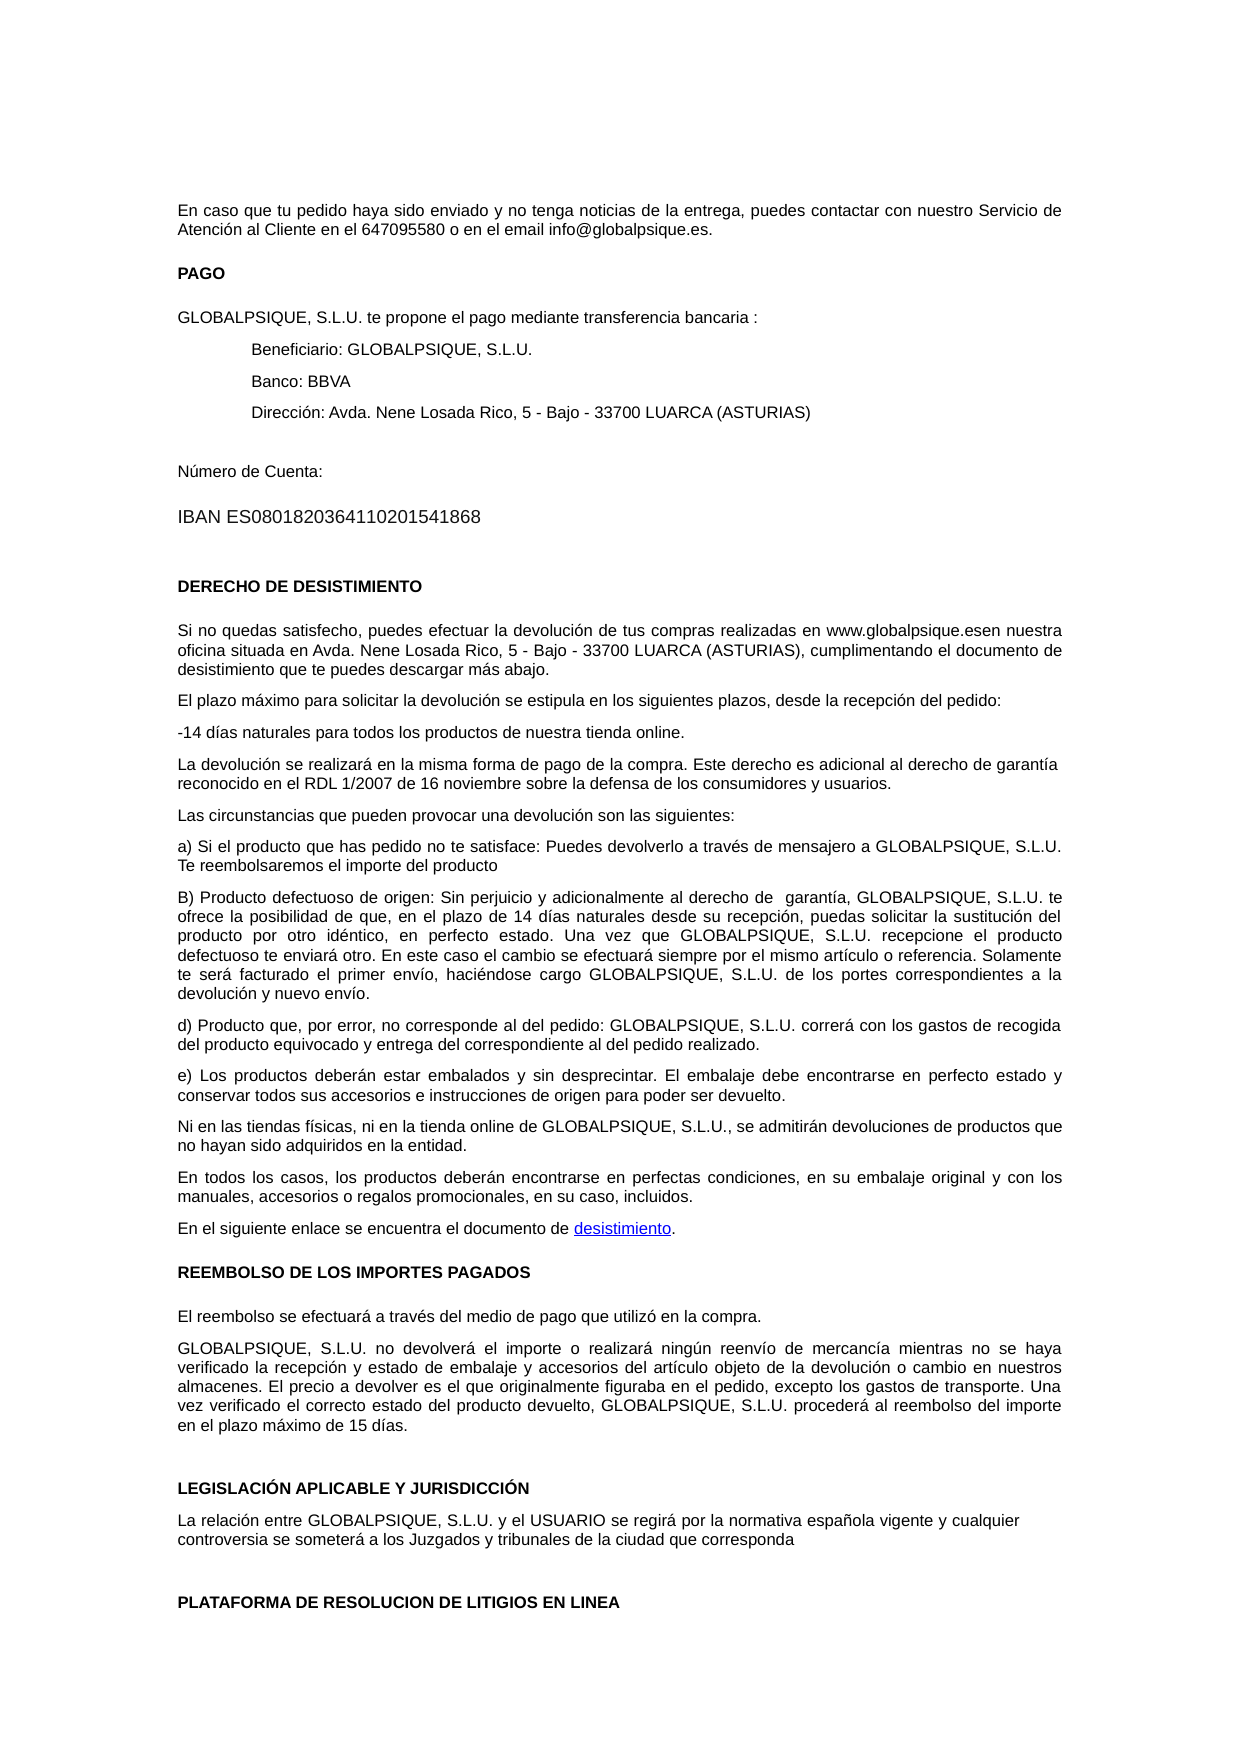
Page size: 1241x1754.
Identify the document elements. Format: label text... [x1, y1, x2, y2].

text GLOBALPSIQUE, S.L.U. no devolverá el importe o realizará ningún reenvío de mercancía mientras no se haya verificado la recepción y estado de embalaje y accesorios del artículo objeto de la devolución o cambio en nuestros almacenes. El precio a devolver es el que originalmente figuraba en el pedido, excepto los gastos de transporte. Una vez verificado el correcto estado del producto devuelto, GLOBALPSIQUE, S.L.U. procederá al reembolso del importe en el plazo máximo de 15 días. [177, 1339, 1063, 1434]
text Banco: BBVA [251, 371, 1063, 391]
text En todos los casos, los productos deberán encontrarse en perfectas condiciones, en su embalaje original y con los manuales, accesorios o regalos promocionales, en su caso, incluidos. [177, 1168, 1063, 1206]
text GLOBALPSIQUE, S.L.U. te propone el pago mediante transferencia bancaria : [177, 308, 1063, 327]
text El reembolso se efectuará a través del medio de pago que utilizó en la compra. [177, 1307, 1063, 1326]
text En el siguiente enlace se encuentra el documento de desistimiento. [177, 1219, 1063, 1238]
text d) Producto que, por error, no corresponde al del pedido: GLOBALPSIQUE, S.L.U. correrá con los gastos de recogida del producto equivocado y entrega del correspondiente al del pedido realizado. [177, 1015, 1063, 1054]
text La relación entre GLOBALPSIQUE, S.L.U. y el USUARIO se regirá por la normativa española vigente y cualquier controversia se someterá a los Juzgados y tribunales de la ciudad que corresponda [177, 1510, 1021, 1549]
text El plazo máximo para solicitar la devolución se estipula en los siguientes plazos, desde la recepción del pedido: [177, 691, 1063, 710]
text REEMBOLSO DE LOS IMPORTES PAGADOS [177, 1263, 1063, 1282]
text LEGISLACIÓN APLICABLE Y JURISDICCIÓN [177, 1479, 1063, 1498]
text e) Los productos deberán estar embalados y sin desprecintar. El embalaje debe encontrarse en perfecto estado y conservar todos sus accesorios e instrucciones de origen para poder ser devuelto. [177, 1066, 1063, 1104]
text Si no quedas satisfecho, puedes efectuar la devolución de tus compras realizadas en www.globalpsique.esen nuestra oficina situada en Avda. Nene Losada Rico, 5 - Bajo - 33700 LUARCA (ASTURIAS), cumplimentando el documento de desistimiento que te puedes descargar más abajo. [177, 621, 1063, 679]
text B) Producto defectuoso de origen: Sin perjuicio y adicionalmente al derecho de garantía, GLOBALPSIQUE, S.L.U. te ofrece la posibilidad de que, en el plazo de 14 días naturales desde su recepción, puedas solicitar la sustitución del producto por otro idéntico, en perfecto estado. Una vez que GLOBALPSIQUE, S.L.U. recepcione el producto defectuoso te enviará otro. En este caso el cambio se efectuará siempre por el mismo artículo o referencia. Solamente te será facturado el primer envío, haciéndose cargo GLOBALPSIQUE, S.L.U. de los portes correspondientes a la devolución y nuevo envío. [177, 888, 1063, 1003]
text Ni en las tiendas físicas, ni en la tienda online de GLOBALPSIQUE, S.L.U., se admitirán devoluciones de productos que no hayan sido adquiridos en la entidad. [177, 1117, 1063, 1155]
text Dirección: Avda. Nene Losada Rico, 5 - Bajo - 33700 LUARCA (ASTURIAS) [251, 403, 1063, 422]
text Las circunstancias que pueden provocar una devolución son las siguientes: [177, 805, 1063, 824]
text PAGO [177, 264, 1063, 283]
text PLATAFORMA DE RESOLUCION DE LITIGIOS EN LINEA [177, 1593, 1063, 1612]
text a) Si el producto que has pedido no te satisface: Puedes devolverlo a través de mensajero a GLOBALPSIQUE, S.L.U. Te reembolsaremos el importe del producto [177, 837, 1063, 875]
text La devolución se realizará en la misma forma de pago de la compra. Este derecho es adicional al derecho de garantía reconocido en el RDL 1/2007 de 16 noviembre sobre la defensa de los consumidores y usuarios. [177, 754, 1063, 793]
text En caso que tu pedido haya sido enviado y no tenga noticias de la entrega, puedes contactar con nuestro Servicio de Atención al Cliente en el 647095580 o en el email info@globalpsique.es. [177, 201, 1063, 239]
text -14 días naturales para todos los productos de nuestra tienda online. [177, 723, 1063, 742]
text DERECHO DE DESISTIMIENTO [177, 577, 1063, 596]
text Beneficiario: GLOBALPSIQUE, S.L.U. [177, 340, 1063, 359]
text Número de Cuenta: IBAN ES0801820364110201541868 [177, 435, 1063, 527]
